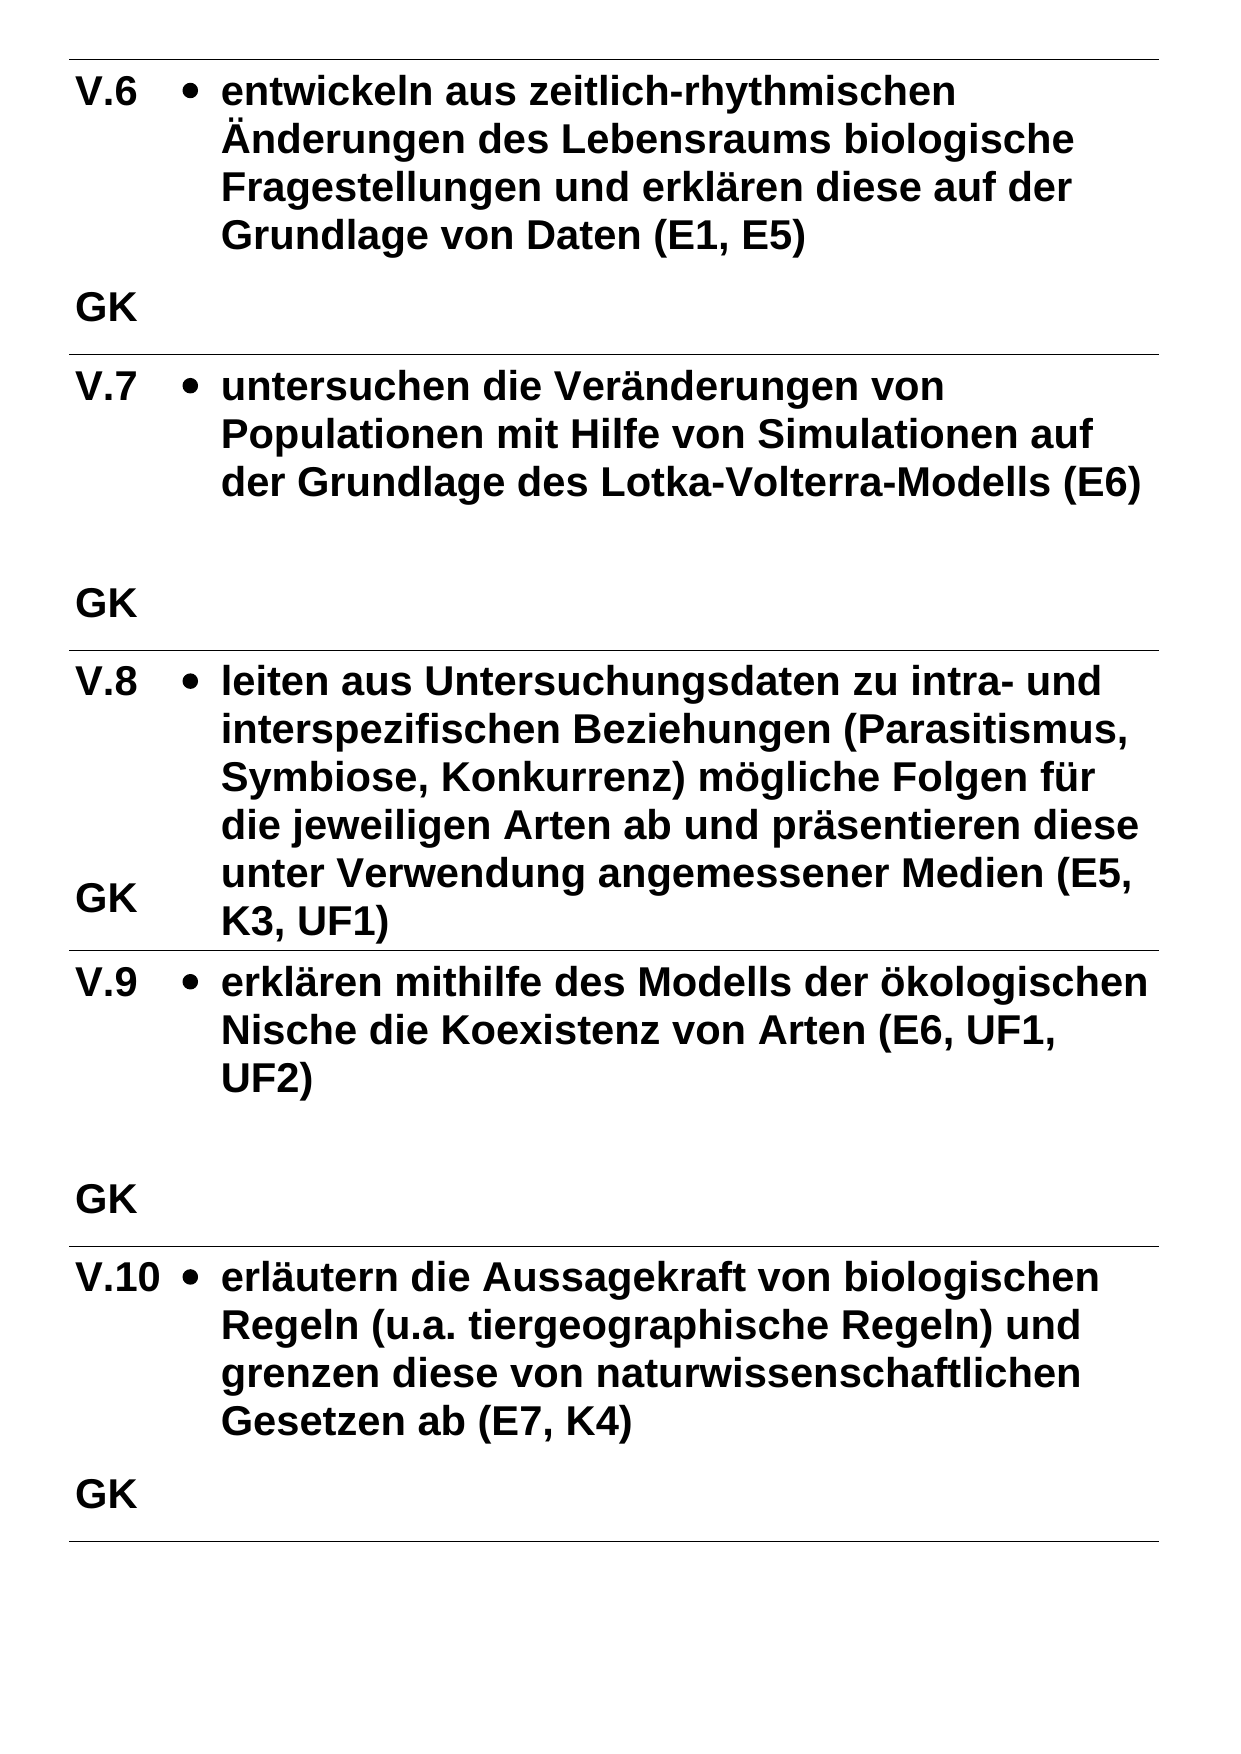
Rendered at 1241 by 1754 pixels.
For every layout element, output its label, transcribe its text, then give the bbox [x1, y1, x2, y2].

table_cell V.7 GK [69, 355, 177, 650]
table_cell erläutern die Aussagekraft von biologischen Regeln (u.a. tiergeographische Regeln) und grenzen diese von naturwissenschaftlichen Gesetzen ab (E7, K4) [177, 1247, 1159, 1541]
table_cell erklären mithilfe des Modells der ökologischen Nische die Koexistenz von Arten (E6, UF1, UF2) [177, 951, 1159, 1246]
table_cell V.10 GK [69, 1247, 177, 1541]
table_cell V.8 GK [69, 651, 177, 950]
table_cell entwickeln aus zeitlich-rhythmischen Änderungen des Lebensraums biologische Fragestellungen und erklären diese auf der Grundlage von Daten (E1, E5) [177, 60, 1159, 354]
table_cell V.9 GK [69, 951, 177, 1246]
table_cell leiten aus Untersuchungsdaten zu intra- und interspezifischen Beziehungen (Parasitismus, Symbiose, Konkurrenz) mögliche Folgen für die jeweiligen Arten ab und präsentieren diese unter Verwendung angemessener Medien (E5, K3, UF1) [177, 651, 1159, 950]
table_cell V.6 GK [69, 60, 177, 354]
table_cell untersuchen die Veränderungen von Populationen mit Hilfe von Simulationen auf der Grundlage des Lotka-Volterra-Modells (E6) [177, 355, 1159, 650]
